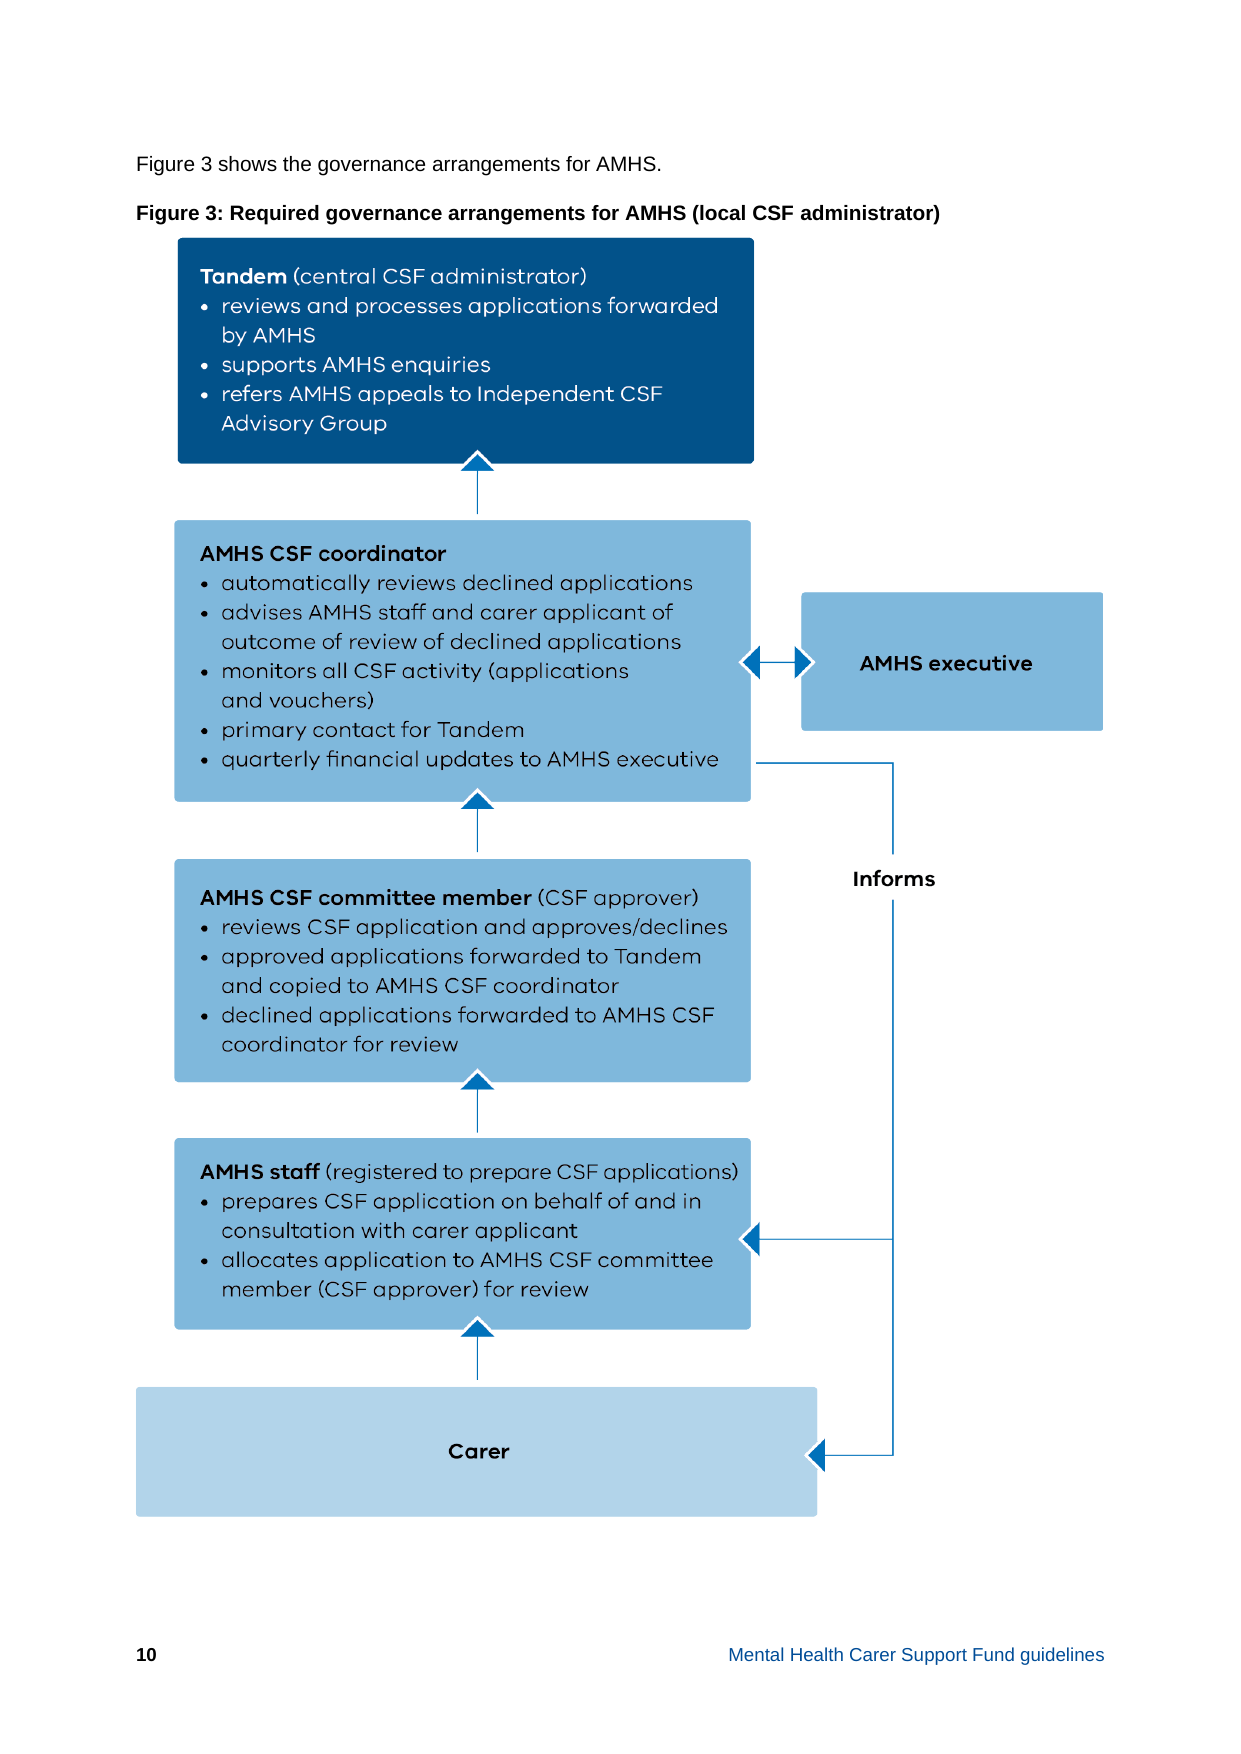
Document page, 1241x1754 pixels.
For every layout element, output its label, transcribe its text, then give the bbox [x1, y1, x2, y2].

picture [135, 237, 1103, 1517]
text Figure 3 shows the governance arrangements for AMHS. [136, 148, 1104, 176]
text Figure 3: Required governance arrangements for AMHS (local CSF administrator) [136, 201, 1104, 225]
